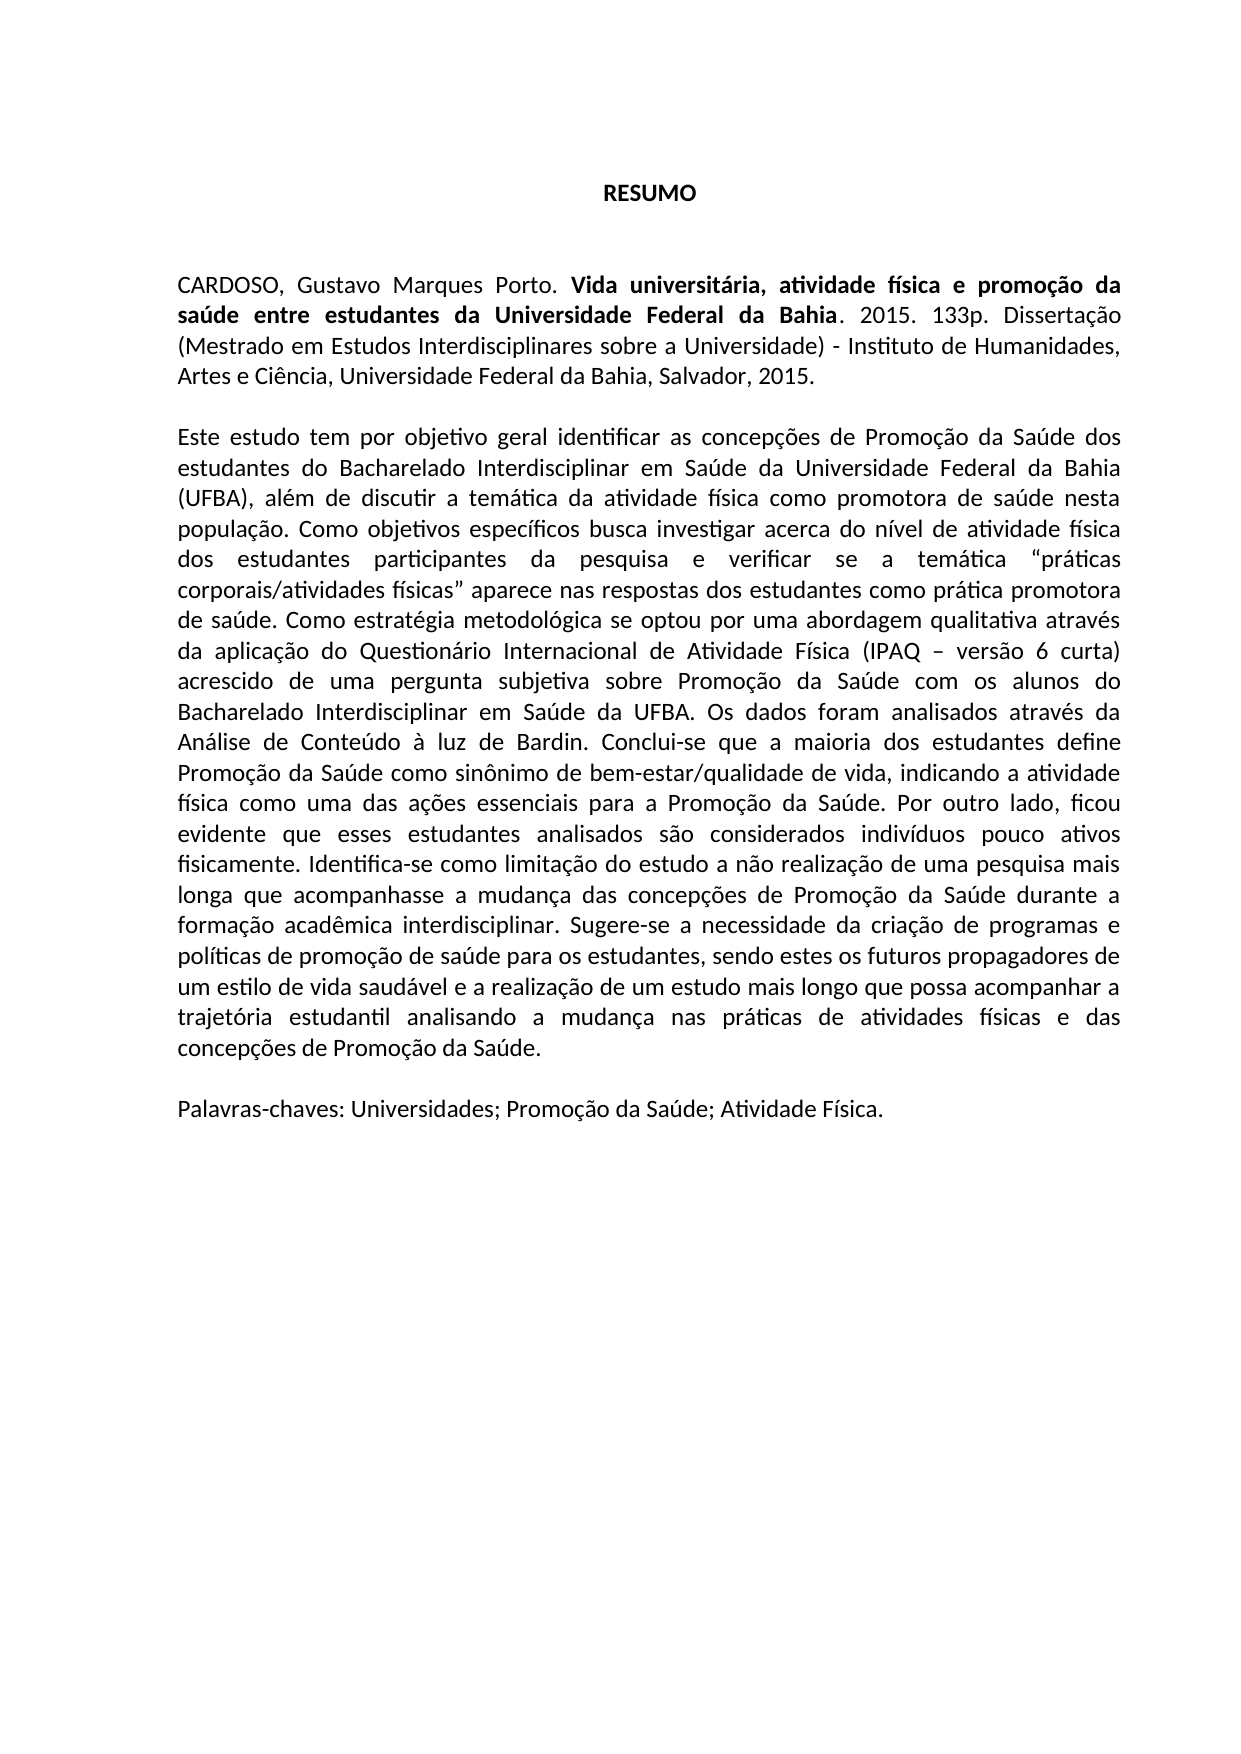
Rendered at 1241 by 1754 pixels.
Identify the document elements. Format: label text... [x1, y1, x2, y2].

text Este estudo tem por objetivo geral identificar as concepções de Promoção da Saúde dos estudantes do Bacharelado Interdisciplinar em Saúde da Universidade Federal da Bahia (UFBA), além de discutir a temática da atividade física como promotora de saúde nesta população. Como objetivos específicos busca investigar acerca do nível de atividade física dos estudantes participantes da pesquisa e verificar se a temática “práticas corporais/atividades físicas” aparece nas respostas dos estudantes como prática promotora de saúde. Como estratégia metodológica se optou por uma abordagem qualitativa através da aplicação do Questionário Internacional de Atividade Física (IPAQ – versão 6 curta) acrescido de uma pergunta subjetiva sobre Promoção da Saúde com os alunos do Bacharelado Interdisciplinar em Saúde da UFBA. Os dados foram analisados através da Análise de Conteúdo à luz de Bardin. Conclui-se que a maioria dos estudantes define Promoção da Saúde como sinônimo de bem-estar/qualidade de vida, indicando a atividade física como uma das ações essenciais para a Promoção da Saúde. Por outro lado, ficou evidente que esses estudantes analisados são considerados indivíduos pouco ativos fisicamente. Identifica-se como limitação do estudo a não realização de uma pesquisa mais longa que acompanhasse a mudança das concepções de Promoção da Saúde durante a formação acadêmica interdisciplinar. Sugere-se a necessidade da criação de programas e políticas de promoção de saúde para os estudantes, sendo estes os futuros propagadores de um estilo de vida saudável e a realização de um estudo mais longo que possa acompanhar a trajetória estudantil analisando a mudança nas práticas de atividades físicas e das concepções de Promoção da Saúde. [177, 421, 1122, 1062]
text Palavras-chaves: Universidades; Promoção da Saúde; Atividade Física. [177, 1093, 1122, 1123]
text RESUMO [177, 177, 1122, 208]
text CARDOSO, Gustavo Marques Porto. Vida universitária, atividade física e promoção da saúde entre estudantes da Universidade Federal da Bahia. 2015. 133p. Dissertação (Mestrado em Estudos Interdisciplinares sobre a Universidade) - Instituto de Humanidades, Artes e Ciência, Universidade Federal da Bahia, Salvador, 2015. [177, 269, 1122, 391]
